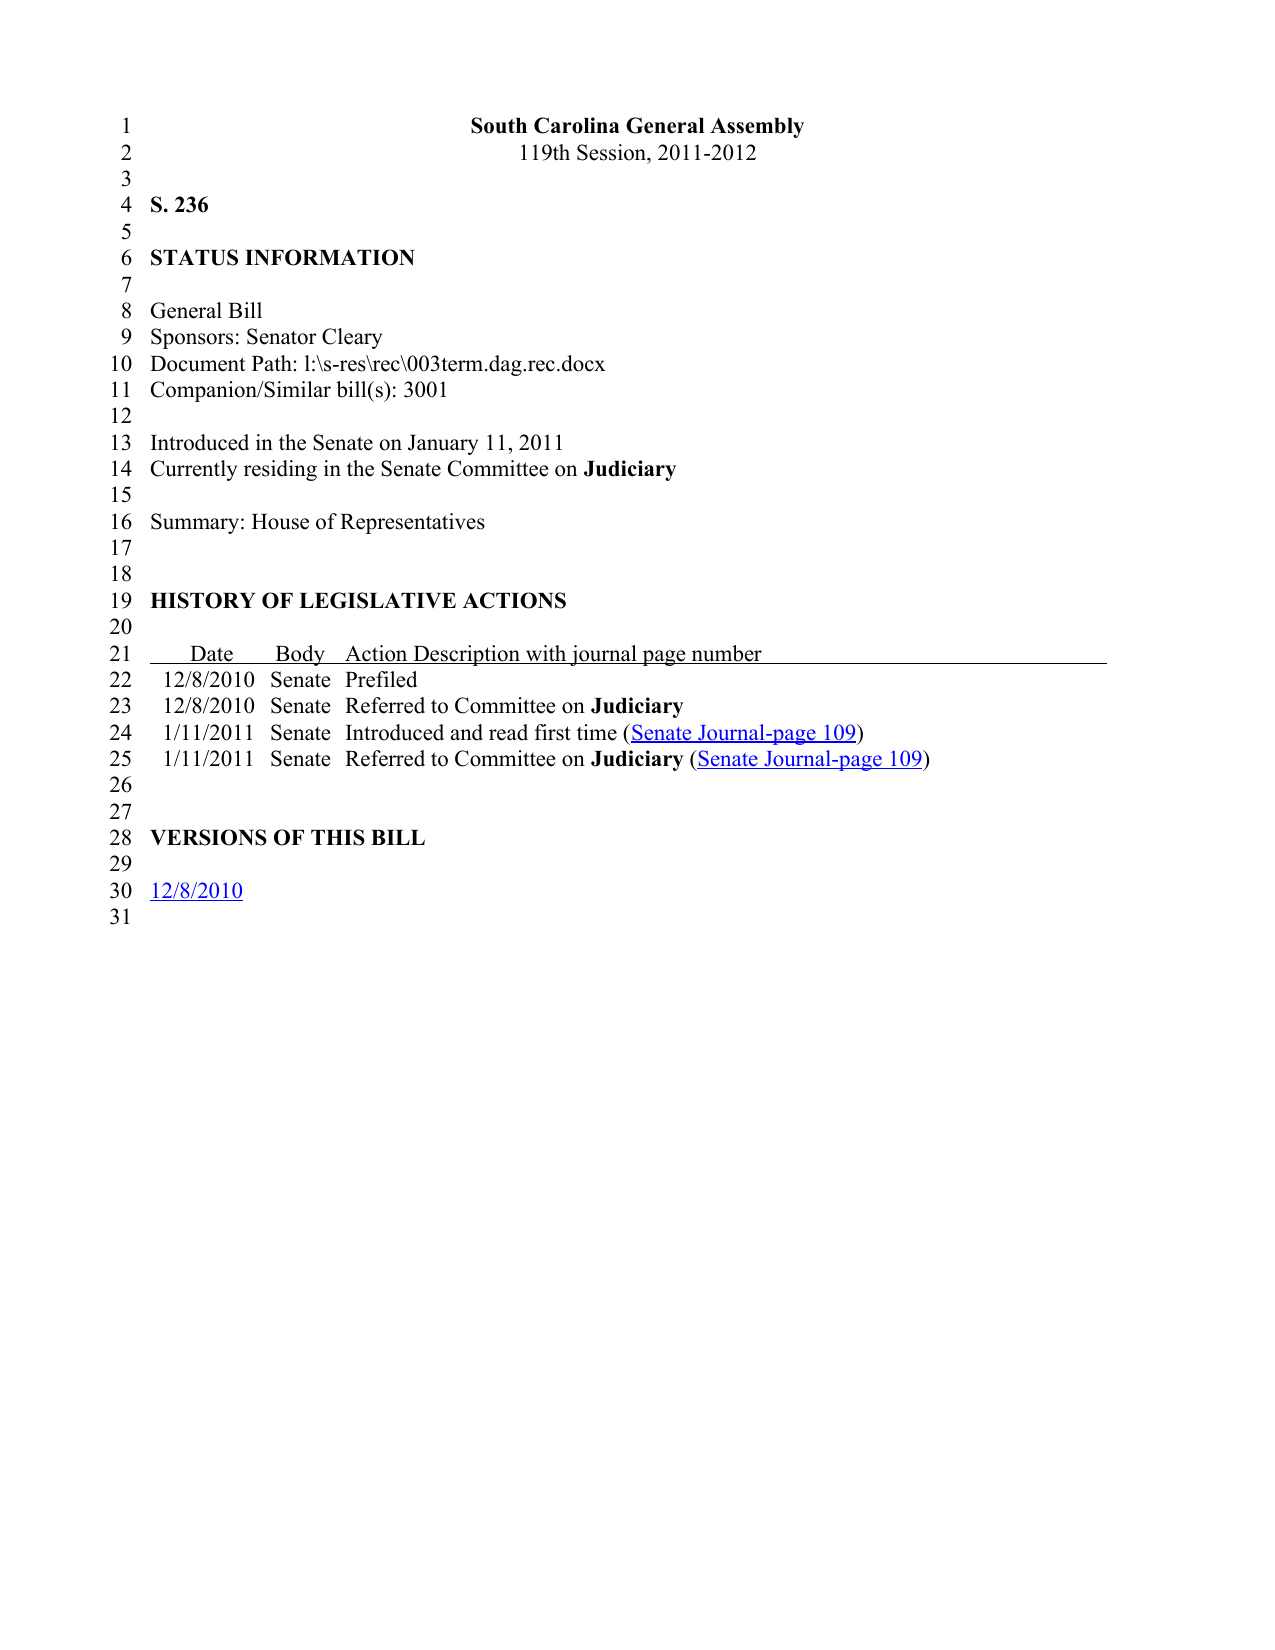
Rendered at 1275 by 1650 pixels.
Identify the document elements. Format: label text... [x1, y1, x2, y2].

text 119th Session, 2011-2012 [150, 139, 1125, 165]
text 12/8/2010 Senate Referred to Committee on Judiciary [150, 692, 1125, 719]
text STATUS INFORMATION [150, 244, 1125, 271]
text 12/8/2010 Senate Prefiled [150, 666, 1125, 692]
text Document Path: l:\s-res\rec\003term.dag.rec.docx [150, 350, 1125, 376]
text Currently residing in the Senate Committee on Judiciary [150, 455, 1125, 481]
text Sponsors: Senator Cleary [150, 323, 1125, 350]
text HISTORY OF LEGISLATIVE ACTIONS [150, 587, 1125, 613]
text Companion/Similar bill(s): 3001 [150, 376, 1125, 402]
text Summary: House of Representatives [150, 508, 1125, 534]
text South Carolina General Assembly [150, 112, 1125, 139]
text VERSIONS OF THIS BILL [150, 824, 1125, 850]
text 12/8/2010 [150, 877, 1125, 903]
text S. 236 [150, 192, 1125, 218]
text Introduced in the Senate on January 11, 2011 [150, 429, 1125, 455]
text Date Body Action Description with journal page number [150, 639, 1125, 666]
text General Bill [150, 297, 1125, 323]
text 1/11/2011 Senate Introduced and read first time (Senate Journal-page 109) [150, 719, 1125, 745]
text 1/11/2011 Senate Referred to Committee on Judiciary (Senate Journal-page 109) [150, 745, 1125, 771]
